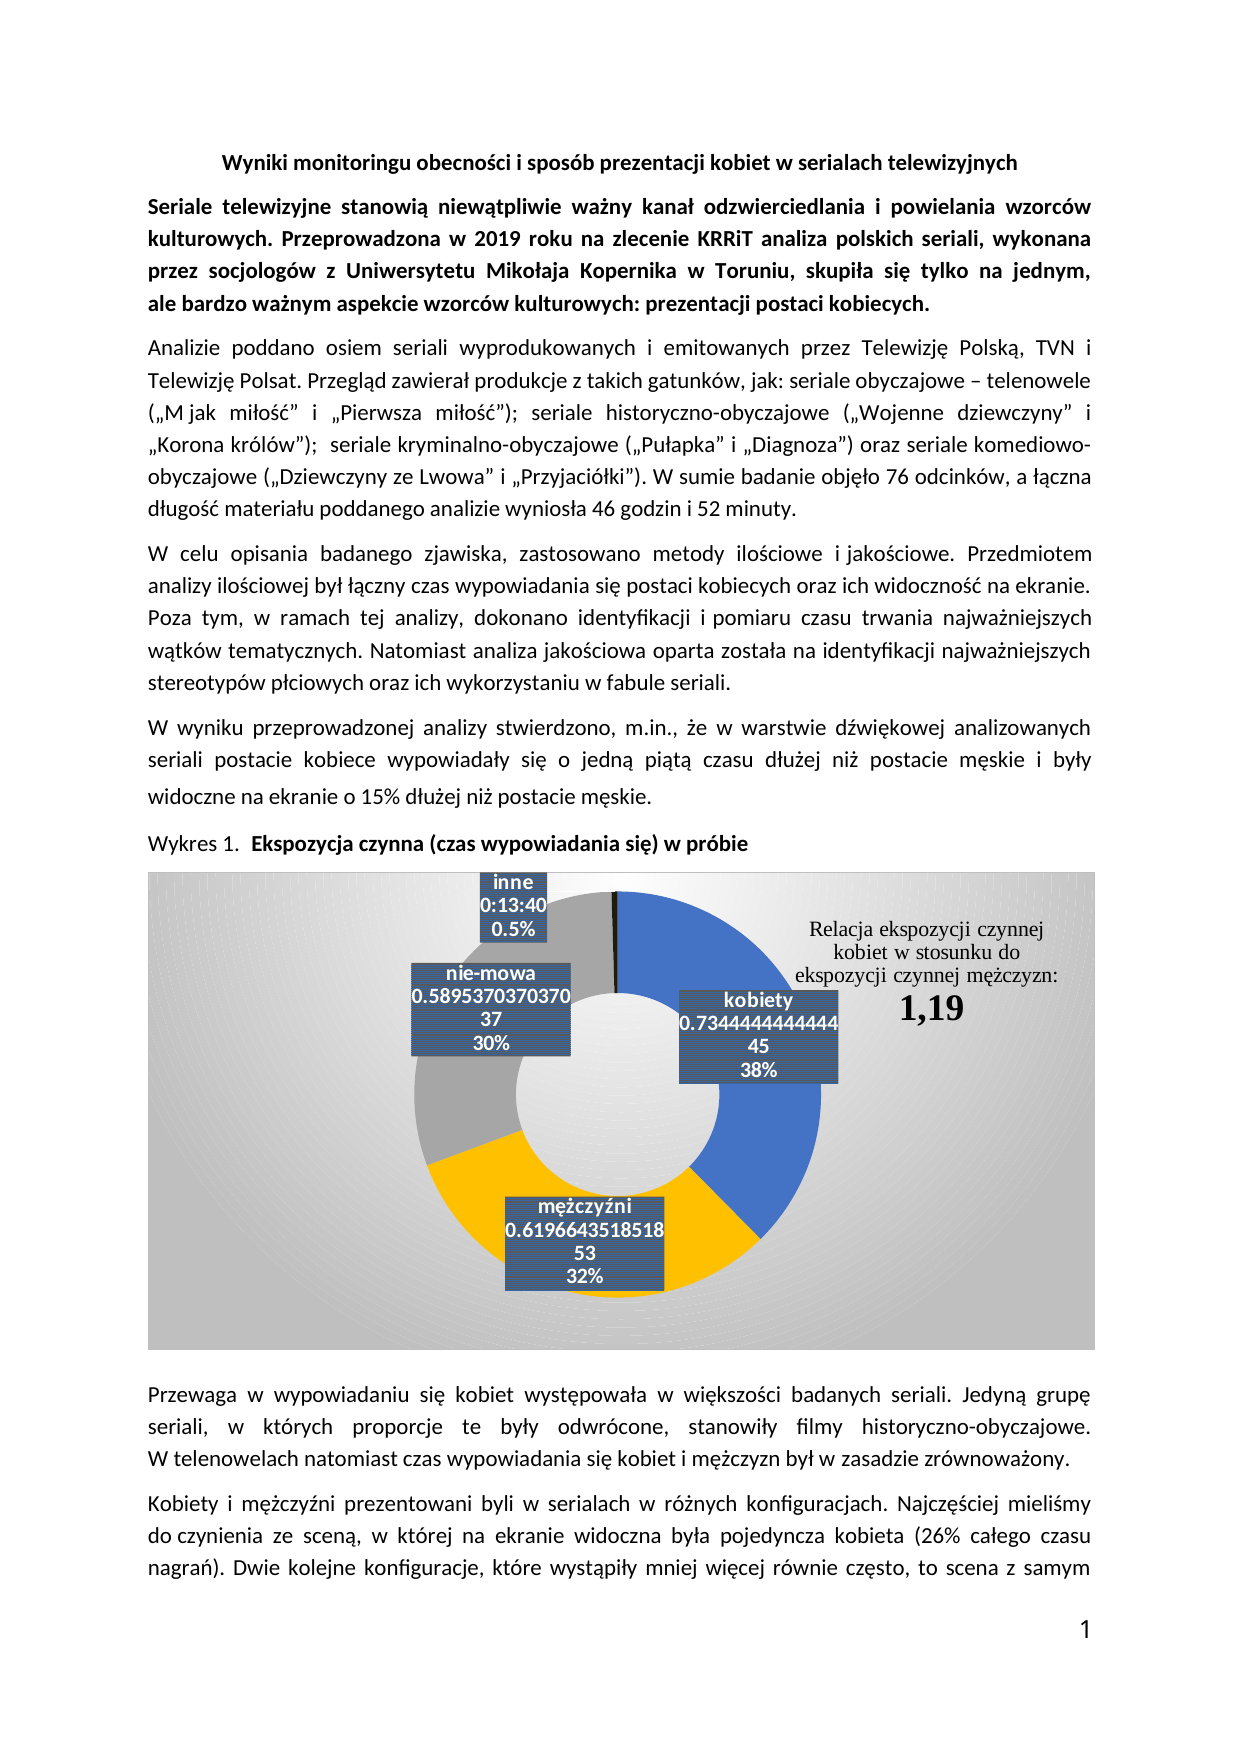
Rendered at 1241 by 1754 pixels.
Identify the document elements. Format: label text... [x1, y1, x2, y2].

text Seriale telewizyjne stanowią niewątpliwie ważny kanał odzwierciedlania i powielania wzorców kulturowych. Przeprowadzona w 2019 roku na zlecenie KRRiT analiza polskich seriali, wykonana przez socjologów z Uniwersytetu Mikołaja Kopernika w Toruniu, skupiła się tylko na jednym, ale bardzo ważnym aspekcie wzorców kulturowych: prezentacji postaci kobiecych. [148, 192, 1093, 317]
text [148, 1489, 1093, 1581]
text Wyniki monitoringu obecności i sposób prezentacji kobiet w serialach telewizyjnych [148, 148, 1093, 176]
text W wyniku przeprowadzonej analizy stwierdzono, m.in., że w warstwie dźwiękowej analizowanych seriali postacie kobiece wypowiadały się o jedną piątą czasu dłużej niż postacie męskie i były widoczne na ekranie o 15% dłużej niż postacie męskie. [148, 713, 1093, 812]
text Analizie poddano osiem seriali wyprodukowanych i emitowanych przez Telewizję Polską, TVN i Telewizję Polsat. Przegląd zawierał produkcje z takich gatunków, jak: seriale obyczajowe – telenowele („M jak miłość” i „Pierwsza miłość”); seriale historyczno-obyczajowe („Wojenne dziewczyny” i „Korona królów”); seriale kryminalno-obyczajowe („Pułapka” i „Diagnoza”) oraz seriale komediowo-obyczajowe („Dziewczyny ze Lwowa” i „Przyjaciółki”). W sumie badanie objęło 76 odcinków, a łączna długość materiału poddanego analizie wyniosła 46 godzin i 52 minuty. [148, 333, 1093, 522]
text Ekspozycja czynna (czas wypowiadania się) w próbie [148, 829, 1093, 858]
text Przewaga w wypowiadaniu się kobiet występowała w większości badanych seriali. Jedyną grupę seriali, w których proporcje te były odwrócone, stanowiły filmy historyczno-obyczajowe. W telenowelach natomiast czas wypowiadania się kobiet i mężczyzn był w zasadzie zrównoważony. [148, 1380, 1093, 1472]
text W celu opisania badanego zjawiska, zastosowano metody ilościowe i jakościowe. Przedmiotem analizy ilościowej był łączny czas wypowiadania się postaci kobiecych oraz ich widoczność na ekranie. Poza tym, w ramach tej analizy, dokonano identyfikacji i pomiaru czasu trwania najważniejszych wątków tematycznych. Natomiast analiza jakościowa oparta została na identyfikacji najważniejszych stereotypów płciowych oraz ich wykorzystaniu w fabule seriali. [148, 539, 1093, 696]
